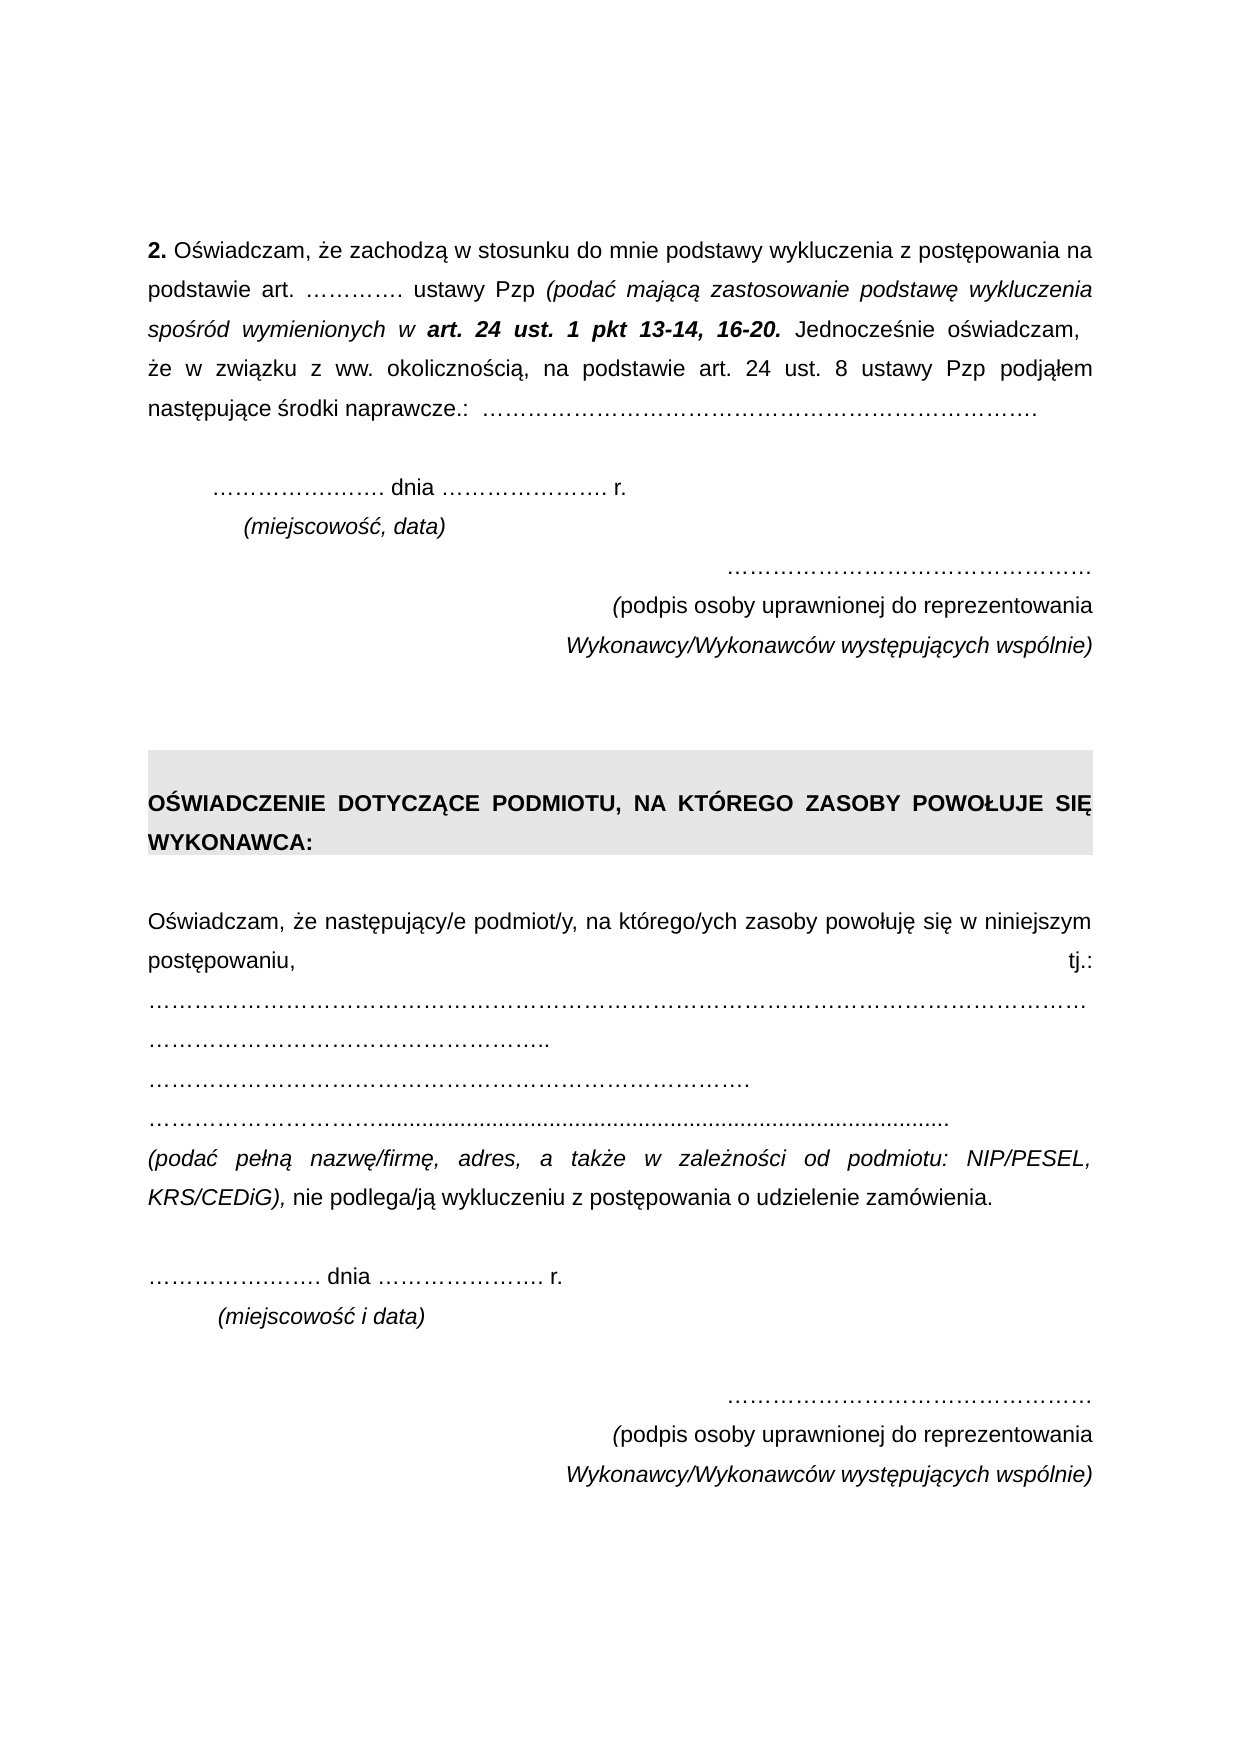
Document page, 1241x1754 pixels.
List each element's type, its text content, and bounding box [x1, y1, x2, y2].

text OŚWIADCZENIE DOTYCZĄCE PODMIOTU, NA KTÓREGO ZASOBY POWOŁUJE SIĘ WYKONAWCA: [148, 789, 1093, 855]
text (podać pełną nazwę/firmę, adres, a także w zależności od podmiotu: NIP/PESEL, KRS/CEDiG), nie podlega/ją wykluczeniu z postępowania o udzielenie zamówienia. [148, 1145, 1093, 1211]
text Oświadczam, że następujący/e podmiot/y, na którego/ych zasoby powołuję się w niniejszym postępowaniu, tj.:…………………………………………………………………………………………………………………………………………………………..…………………………………………………………………….………………………….......................................................................................... [148, 908, 1093, 1132]
text (miejscowość i data) [148, 1303, 1093, 1329]
text …………….……. dnia …………………. r. [148, 1263, 1093, 1289]
text 2. Oświadczam, że zachodzą w stosunku do mnie podstawy wykluczenia z postępowania na podstawie art. …………. ustawy Pzp (podać mającą zastosowanie podstawę wykluczenia spośród wymienionych w art. 24 ust. 1 pkt 13-14, 16-20. Jednocześnie oświadczam, że w związku z ww. okolicznością, na podstawie art. 24 ust. 8 ustawy Pzp podjąłem następujące środki naprawcze.: ………………………………………………………………. [148, 237, 1093, 421]
text (miejscowość, data) [148, 513, 1093, 539]
text …………….……. dnia …………………. r. [148, 474, 1093, 500]
text ………………………………………… (podpis osoby uprawnionej do reprezentowania Wykonawcy/Wykonawców występujących wspólnie) [148, 1382, 1093, 1487]
text ………………………………………… (podpis osoby uprawnionej do reprezentowania Wykonawcy/Wykonawców występujących wspólnie) [148, 553, 1093, 658]
